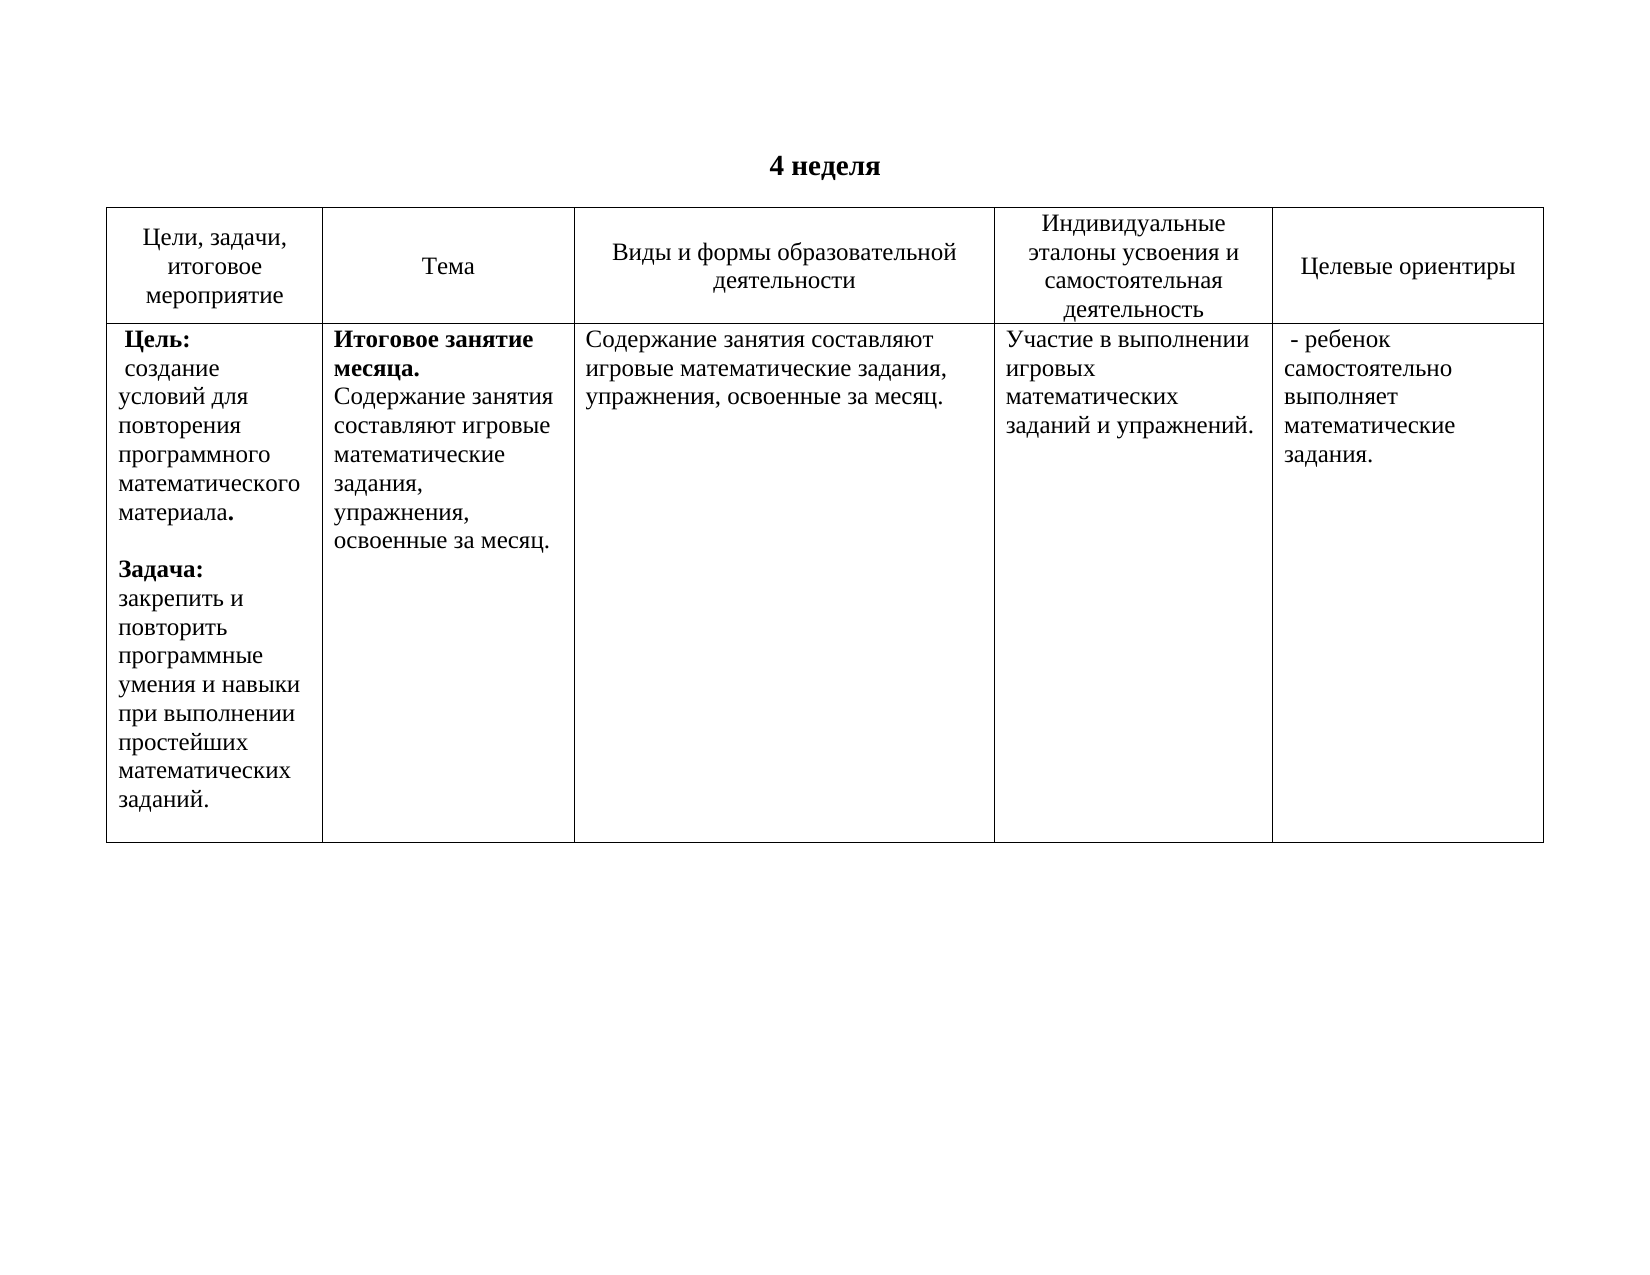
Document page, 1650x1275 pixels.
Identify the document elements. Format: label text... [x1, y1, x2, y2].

table_cell Содержание занятия составляют игровые математические задания, упражнения, освоенные за месяц. [575, 324, 994, 842]
table_cell Цель: создание условий для повторения программного математического материала. Задача: закрепить и повторить программные умения и навыки при выполнении простейших математических заданий. [107, 324, 322, 842]
table_header Цели, задачи, итоговое мероприятие [107, 208, 322, 323]
text 4 неделя [118, 148, 1532, 181]
table_cell - ребенок самостоятельно выполняет математические задания. [1273, 324, 1543, 842]
table_header Целевые ориентиры [1273, 208, 1543, 323]
table_header Тема [323, 208, 574, 323]
table_header Индивидуальные эталоны усвоения и самостоятельная деятельность [995, 208, 1272, 323]
table_cell Итоговое занятие месяца. Содержание занятия составляют игровые математические задания, упражнения, освоенные за месяц. [323, 324, 574, 842]
table_cell Участие в выполнении игровых математических заданий и упражнений. [995, 324, 1272, 842]
table_header Виды и формы образовательной деятельности [575, 208, 994, 323]
